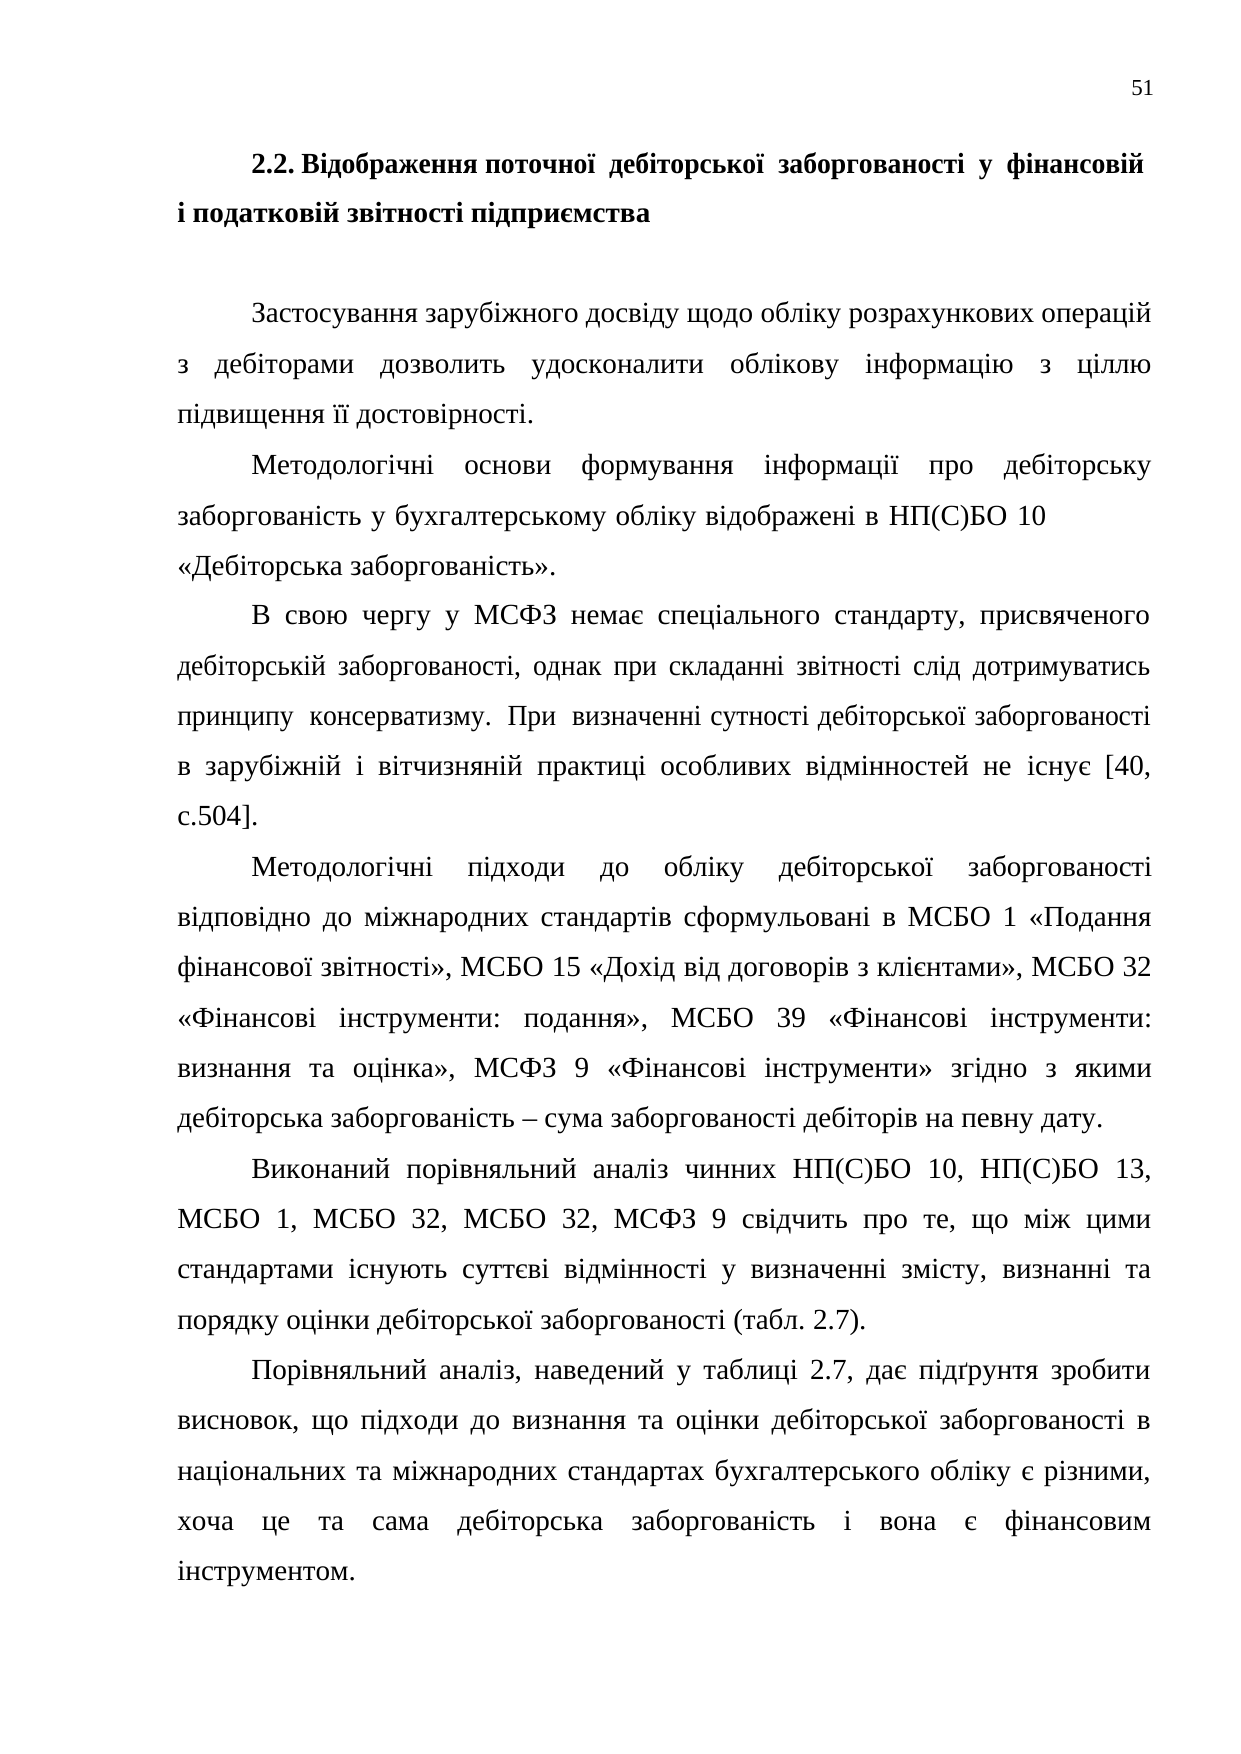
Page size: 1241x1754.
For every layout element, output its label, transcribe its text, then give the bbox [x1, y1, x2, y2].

text «Дебіторська заборгованість». [177, 548, 1221, 582]
text В свою чергу у МСФЗ немає спеціального стандарту, присвяченого дебіторській заборгованості, однак при складанні звітності слід дотримуватись принципу консерватизму. При визначенні сутності дебіторської заборгованості в зарубіжній і вітчизняній практиці особливих відмінностей не існує [40, c.504]. [177, 597, 1151, 832]
text Методологічні підходи до обліку дебіторської заборгованості відповідно до міжнародних стандартів сформульовані в МСБО 1 «Подання фінансової звітності», МСБО 15 «Дохід від договорів з клієнтами», МСБО 32 «Фінансові інструменти: подання», МСБО 39 «Фінансові інструменти: визнання та оцінка», МСФЗ 9 «Фінансові інструменти» згідно з якими дебіторська заборгованість – сума заборгованості дебіторів на певну дату. [177, 849, 1152, 1134]
subtitle Відображення поточної дебіторської заборгованості у фінансовій і податковій звітності підприємства [177, 146, 1151, 229]
text Методологічні основи формування інформації про дебіторську заборгованість у бухгалтерському обліку відображені в НП(С)БО 10 [177, 447, 1151, 531]
text Порівняльний аналіз, наведений у таблиці 2.7, дає підґрунтя зробити висновок, що підходи до визнання та оцінки дебіторської заборгованості в національних та міжнародних стандартах бухгалтерського обліку є різними, хоча це та сама дебіторська заборгованість і вона є фінансовим інструментом. [177, 1352, 1151, 1587]
text Застосування зарубіжного досвіду щодо обліку розрахункових операцій з дебіторами дозволить удосконалити облікову інформацію з ціллю підвищення її достовірності. [177, 295, 1152, 430]
text Виконаний порівняльний аналіз чинних НП(С)БО 10, НП(С)БО 13, МСБО 1, МСБО 32, МСБО 32, МСФЗ 9 свідчить про те, що між цими стандартами існують суттєві відмінності у визначенні змісту, визнанні та порядку оцінки дебіторської заборгованості (табл. 2.7). [177, 1151, 1151, 1335]
